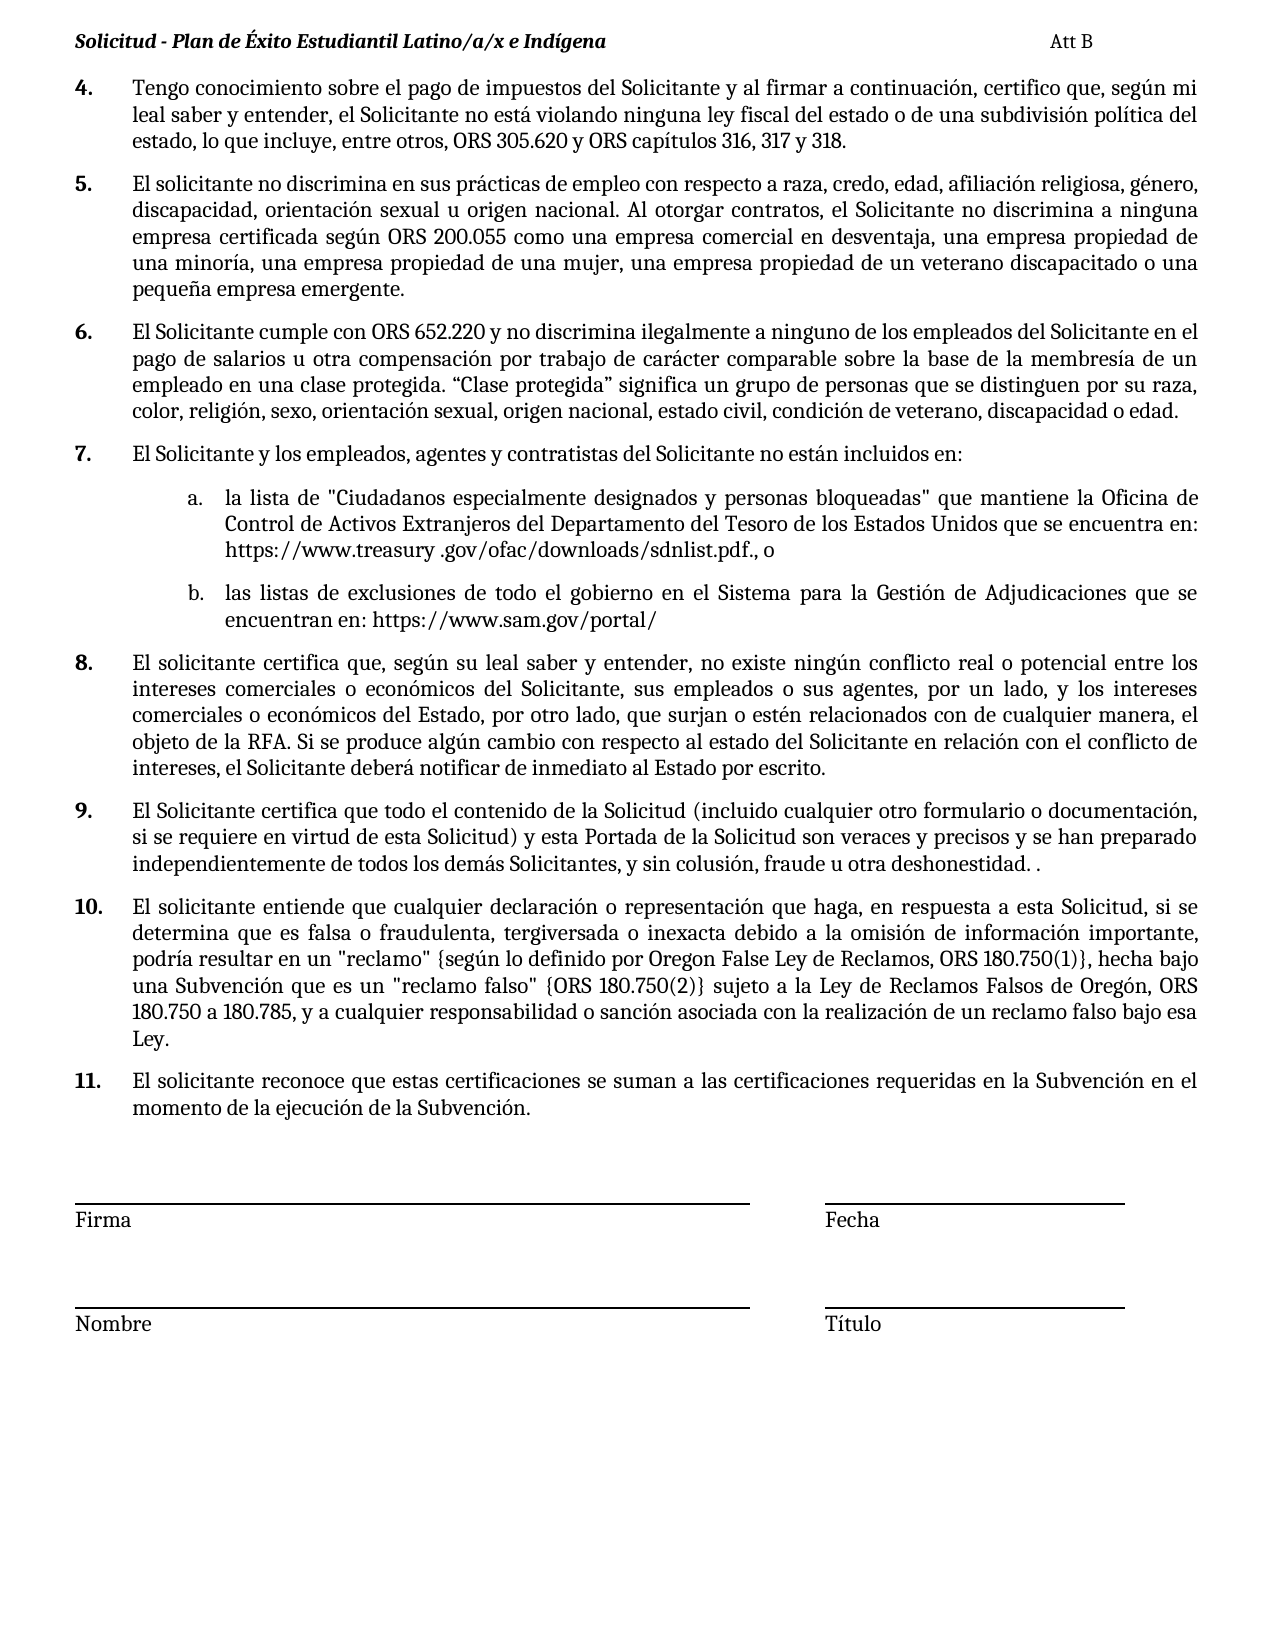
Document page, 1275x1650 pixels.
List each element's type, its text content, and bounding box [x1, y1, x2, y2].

text Nombre Título [75, 1285, 1200, 1337]
list las listas de exclusiones de todo el gobierno en el Sistema para la Gestión de Adjudicaciones que se encuentran en: https://www.sam.gov/portal/ [187, 580, 1200, 633]
list El Solicitante cumple con ORS 652.220 y no discrimina ilegalmente a ninguno de los empleados del Solicitante en el pago de salarios u otra compensación por trabajo de carácter comparable sobre la base de la membresía de un empleado en una clase protegida. “Clase protegida” significa un grupo de personas que se distinguen por su raza, color, religión, sexo, orientación sexual, origen nacional, estado civil, condición de veterano, discapacidad o edad. [75, 319, 1200, 424]
list El solicitante certifica que, según su leal saber y entender, no existe ningún conflicto real o potencial entre los intereses comerciales o económicos del Solicitante, sus empleados o sus agentes, por un lado, y los intereses comerciales o económicos del Estado, por otro lado, que surjan o estén relacionados con de cualquier manera, el objeto de la RFA. Si se produce algún cambio con respecto al estado del Solicitante en relación con el conflicto de intereses, el Solicitante deberá notificar de inmediato al Estado por escrito. [75, 649, 1200, 781]
list El Solicitante y los empleados, agentes y contratistas del Solicitante no están incluidos en: [75, 441, 1200, 468]
list Tengo conocimiento sobre el pago de impuestos del Solicitante y al firmar a continuación, certifico que, según mi leal saber y entender, el Solicitante no está violando ninguna ley fiscal del estado o de una subdivisión política del estado, lo que incluye, entre otros, ORS 305.620 y ORS capítulos 316, 317 y 318. [75, 75, 1200, 154]
list El solicitante no discrimina en sus prácticas de empleo con respecto a raza, credo, edad, afiliación religiosa, género, discapacidad, orientación sexual u origen nacional. Al otorgar contratos, el Solicitante no discrimina a ninguna empresa certificada según ORS 200.055 como una empresa comercial en desventaja, una empresa propiedad de una minoría, una empresa propiedad de una mujer, una empresa propiedad de un veterano discapacitado o una pequeña empresa emergente. [75, 171, 1200, 302]
list El solicitante entiende que cualquier declaración o representación que haga, en respuesta a esta Solicitud, si se determina que es falsa o fraudulenta, tergiversada o inexacta debido a la omisión de información importante, podría resultar en un "reclamo" {según lo definido por Oregon False Ley de Reclamos, ORS 180.750(1)}, hecha bajo una Subvención que es un "reclamo falso" {ORS 180.750(2)} sujeto a la Ley de Reclamos Falsos de Oregón, ORS 180.750 a 180.785, y a cualquier responsabilidad o sanción asociada con la realización de un reclamo falso bajo esa Ley. [75, 893, 1200, 1052]
list El solicitante reconoce que estas certificaciones se suman a las certificaciones requeridas en la Subvención en el momento de la ejecución de la Subvención. [75, 1068, 1200, 1121]
list la lista de "Ciudadanos especialmente designados y personas bloqueadas" que mantiene la Oficina de Control de Activos Extranjeros del Departamento del Tesoro de los Estados Unidos que se encuentra en: https://www.treasury .gov/ofac/downloads/sdnlist.pdf., o [187, 484, 1200, 563]
list El Solicitante certifica que todo el contenido de la Solicitud (incluido cualquier otro formulario o documentación, si se requiere en virtud de esta Solicitud) y esta Portada de la Solicitud son veraces y precisos y se han preparado independientemente de todos los demás Solicitantes, y sin colusión, fraude u otra deshonestidad. . [75, 798, 1200, 877]
text Firma Fecha [75, 1181, 1200, 1233]
